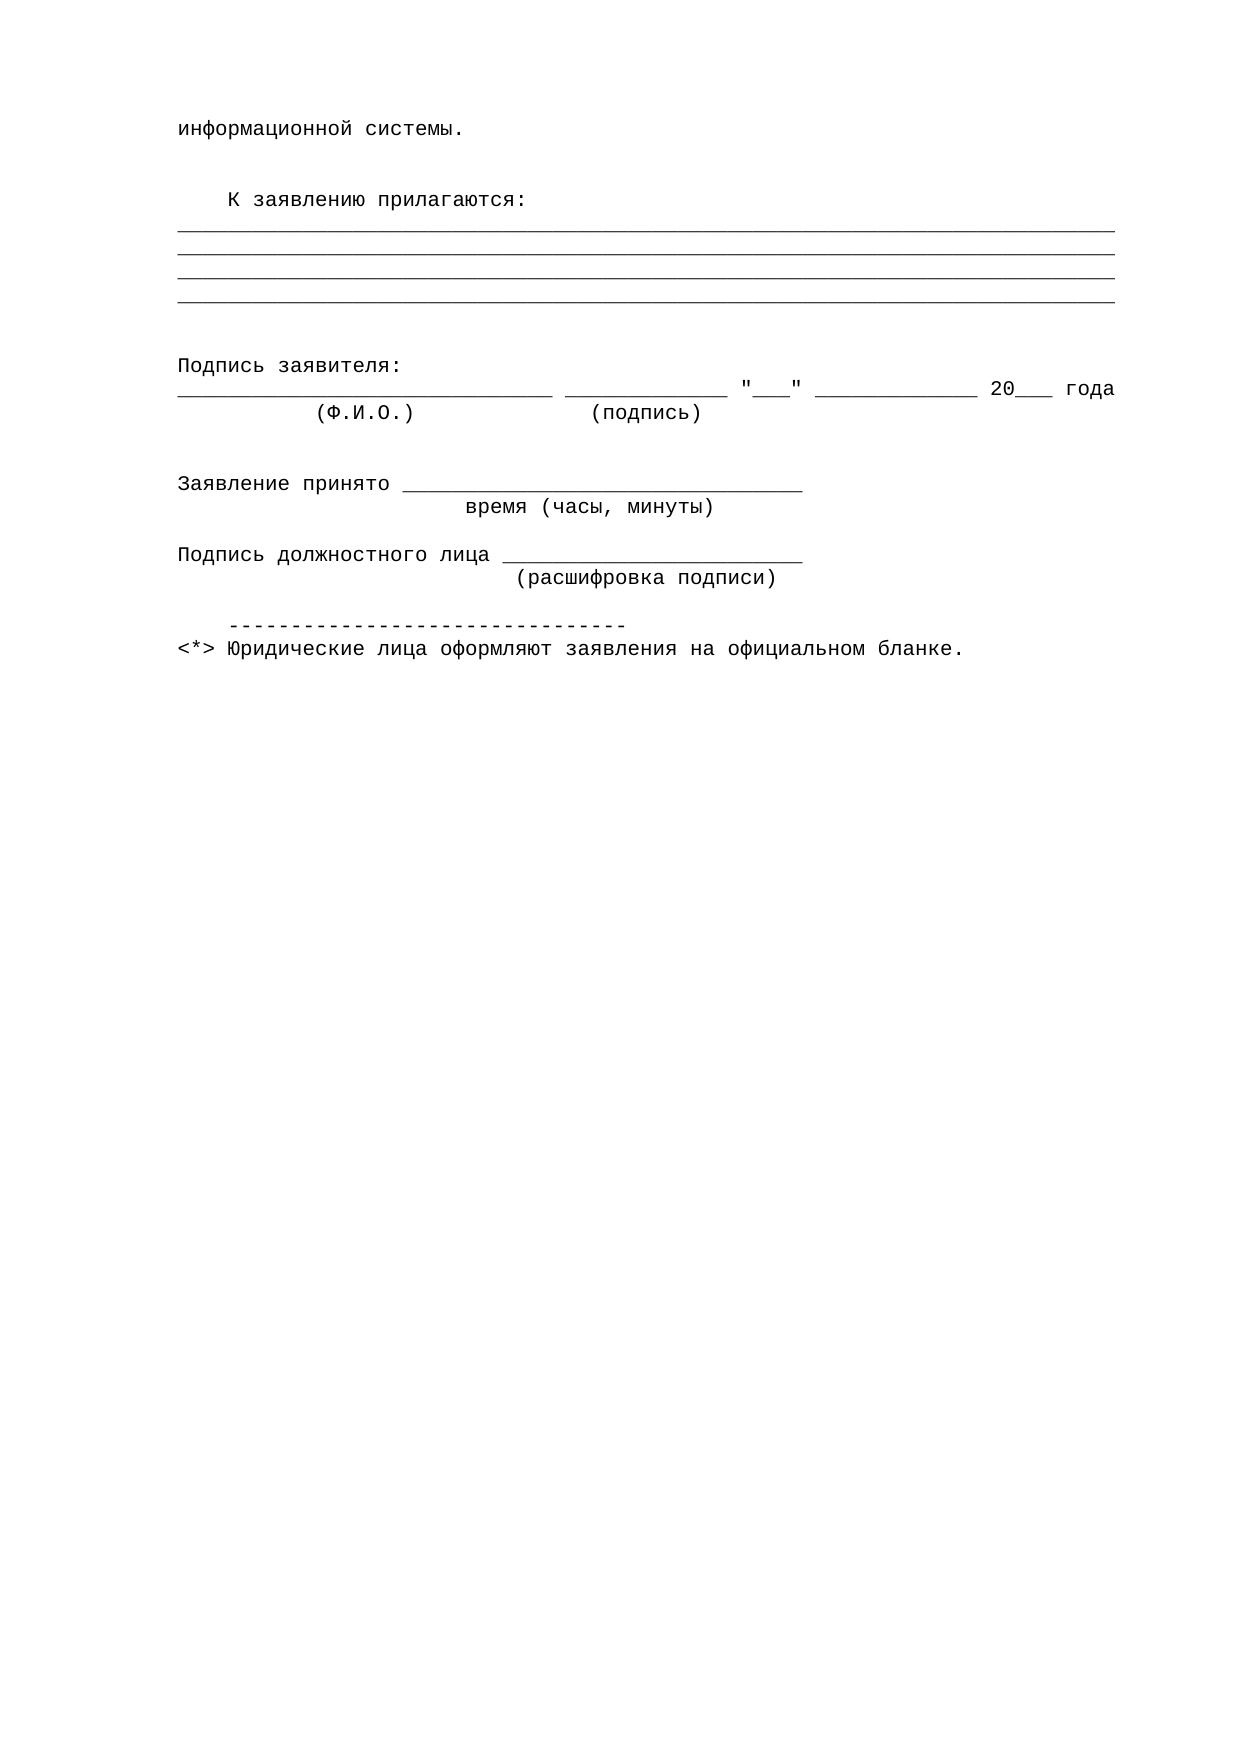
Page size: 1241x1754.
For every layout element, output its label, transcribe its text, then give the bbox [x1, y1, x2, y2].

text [177, 213, 1152, 236]
text ______________________________ _____________ "___" _____________ 20___ года [177, 378, 1152, 402]
text Заявление принято ________________________________ [177, 473, 1152, 496]
text К заявлению прилагаются: [177, 189, 1152, 213]
text время (часы, минуты) [177, 496, 1152, 520]
text ___________________________________________________________________________ [177, 284, 1152, 307]
text (расшифровка подписи) [177, 567, 1152, 591]
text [177, 236, 1152, 260]
text Подпись заявителя: [177, 354, 1152, 378]
text (Ф.И.О.) (подпись) [177, 402, 1152, 426]
text Подпись должностного лица ________________________ [177, 544, 1152, 567]
text <*> Юридические лица оформляют заявления на официальном бланке. [177, 638, 1152, 662]
text ___________________________________________________________________________ [177, 260, 1152, 284]
text -------------------------------- [177, 615, 1152, 638]
text информационной системы. [177, 118, 1152, 142]
